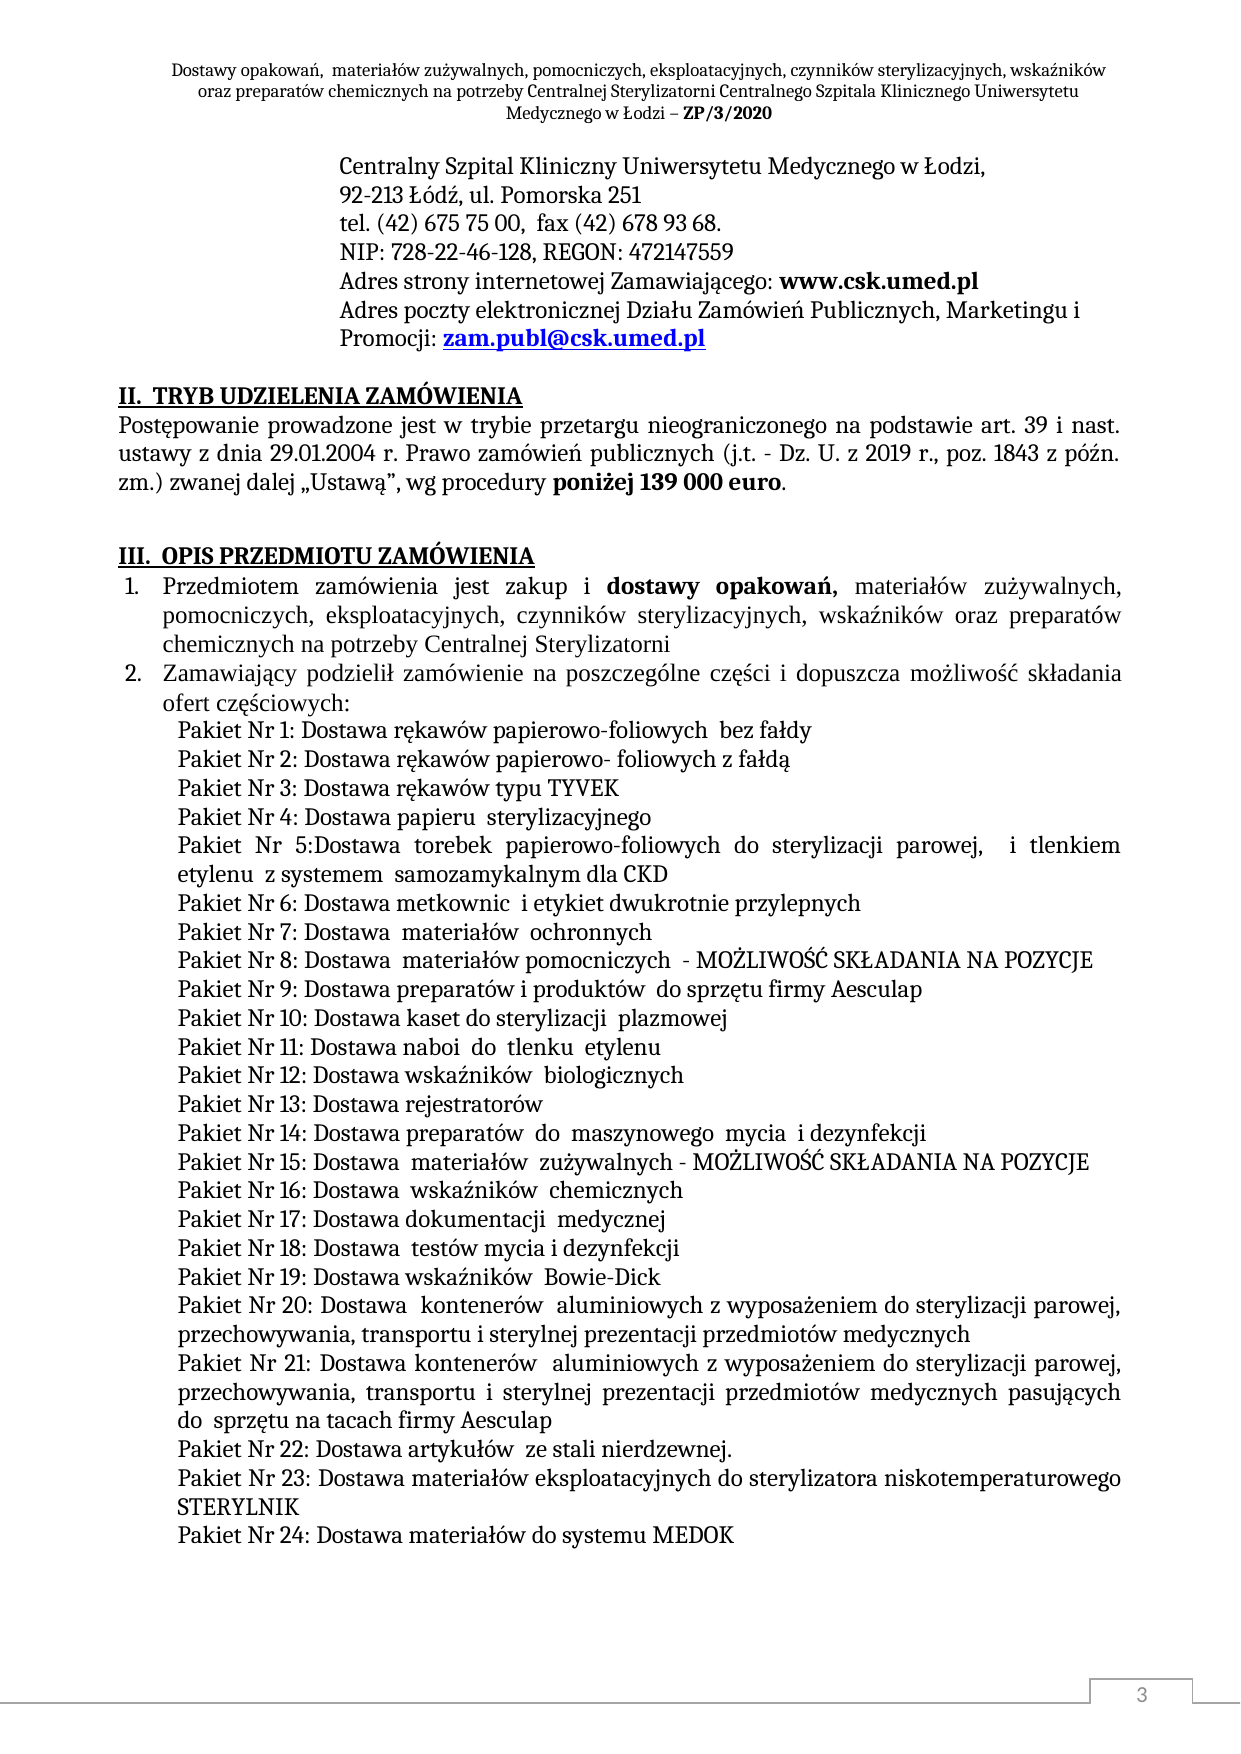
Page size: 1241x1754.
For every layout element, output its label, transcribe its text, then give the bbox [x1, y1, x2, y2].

text Pakiet Nr 5:Dostawa torebek papierowo-foliowych do sterylizacji parowej, i tlenkiem etylenu z systemem samozamykalnym dla CKD [177, 831, 1122, 889]
text NIP: 728-22-46-128, REGON: 472147559 [118, 238, 1122, 267]
list Zamawiający podzielił zamówienie na poszczególne części i dopuszcza możliwość składania ofert częściowych: [125, 658, 1122, 716]
list Przedmiotem zamówienia jest zakup i dostawy opakowań, materiałów zużywalnych, pomocniczych, eksploatacyjnych, czynników sterylizacyjnych, wskaźników oraz preparatów chemicznych na potrzeby Centralnej Sterylizatorni [125, 571, 1122, 658]
text tel. (42) 675 75 00, fax (42) 678 93 68. [118, 209, 1122, 238]
text Pakiet Nr 9: Dostawa preparatów i produktów do sprzętu firmy Aesculap [177, 975, 1122, 1004]
text Pakiet Nr 19: Dostawa wskaźników Bowie-Dick [177, 1263, 1122, 1291]
text Pakiet Nr 16: Dostawa wskaźników chemicznych [177, 1176, 1122, 1205]
text Pakiet Nr 6: Dostawa metkownic i etykiet dwukrotnie przylepnych [177, 889, 1122, 918]
text Pakiet Nr 24: Dostawa materiałów do systemu MEDOK [177, 1521, 1122, 1550]
text Centralny Szpital Kliniczny Uniwersytetu Medycznego w Łodzi, 92-213 Łódź, ul. Pomorska 251 [339, 152, 1122, 209]
text Pakiet Nr 2: Dostawa rękawów papierowo- foliowych z fałdą [177, 745, 1122, 774]
text Pakiet Nr 11: Dostawa naboi do tlenku etylenu [177, 1033, 1122, 1061]
text Pakiet Nr 10: Dostawa kaset do sterylizacji plazmowej [177, 1004, 1122, 1033]
text Pakiet Nr 7: Dostawa materiałów ochronnych [177, 918, 1122, 946]
text Pakiet Nr 8: Dostawa materiałów pomocniczych - MOŻLIWOŚĆ SKŁADANIA NA POZYCJE [177, 946, 1122, 975]
text Postępowanie prowadzone jest w trybie przetargu nieograniczonego na podstawie art. 39 i nast. ustawy z dnia 29.01.2004 r. Prawo zamówień publicznych (j.t. - Dz. U. z 2019 r., poz. 1843 z późn. zm.) zwanej dalej „Ustawą”, wg procedury poniżej 139 000 euro. [118, 411, 1122, 497]
text Pakiet Nr 17: Dostawa dokumentacji medycznej [177, 1205, 1122, 1234]
text Adres poczty elektronicznej Działu Zamówień Publicznych, Marketingu i Promocji: zam.publ@csk.umed.pl [339, 296, 1122, 353]
text Pakiet Nr 18: Dostawa testów mycia i dezynfekcji [177, 1234, 1122, 1263]
text Pakiet Nr 13: Dostawa rejestratorów [177, 1090, 1122, 1119]
subtitle II. TRYB UDZIELENIA ZAMÓWIENIA [118, 382, 1122, 411]
text Pakiet Nr 23: Dostawa materiałów eksploatacyjnych do sterylizatora niskotemperaturowego STERYLNIK [177, 1464, 1122, 1521]
text Pakiet Nr 15: Dostawa materiałów zużywalnych - MOŻLIWOŚĆ SKŁADANIA NA POZYCJE [177, 1148, 1122, 1176]
text Pakiet Nr 14: Dostawa preparatów do maszynowego mycia i dezynfekcji [177, 1119, 1122, 1148]
text Adres strony internetowej Zamawiającego: www.csk.umed.pl [118, 267, 1122, 296]
subtitle III. OPIS PRZEDMIOTU ZAMÓWIENIA [118, 542, 1122, 571]
text Pakiet Nr 21: Dostawa kontenerów aluminiowych z wyposażeniem do sterylizacji parowej, przechowywania, transportu i sterylnej prezentacji przedmiotów medycznych pasujących do sprzętu na tacach firmy Aesculap [177, 1349, 1122, 1435]
text Pakiet Nr 20: Dostawa kontenerów aluminiowych z wyposażeniem do sterylizacji parowej, przechowywania, transportu i sterylnej prezentacji przedmiotów medycznych [177, 1291, 1122, 1349]
text Pakiet Nr 1: Dostawa rękawów papierowo-foliowych bez fałdy [177, 716, 1122, 745]
text Pakiet Nr 4: Dostawa papieru sterylizacyjnego [177, 803, 1122, 831]
text Pakiet Nr 12: Dostawa wskaźników biologicznych [177, 1061, 1122, 1090]
text Pakiet Nr 22: Dostawa artykułów ze stali nierdzewnej. [177, 1435, 1122, 1464]
text Pakiet Nr 3: Dostawa rękawów typu TYVEK [177, 774, 1122, 803]
